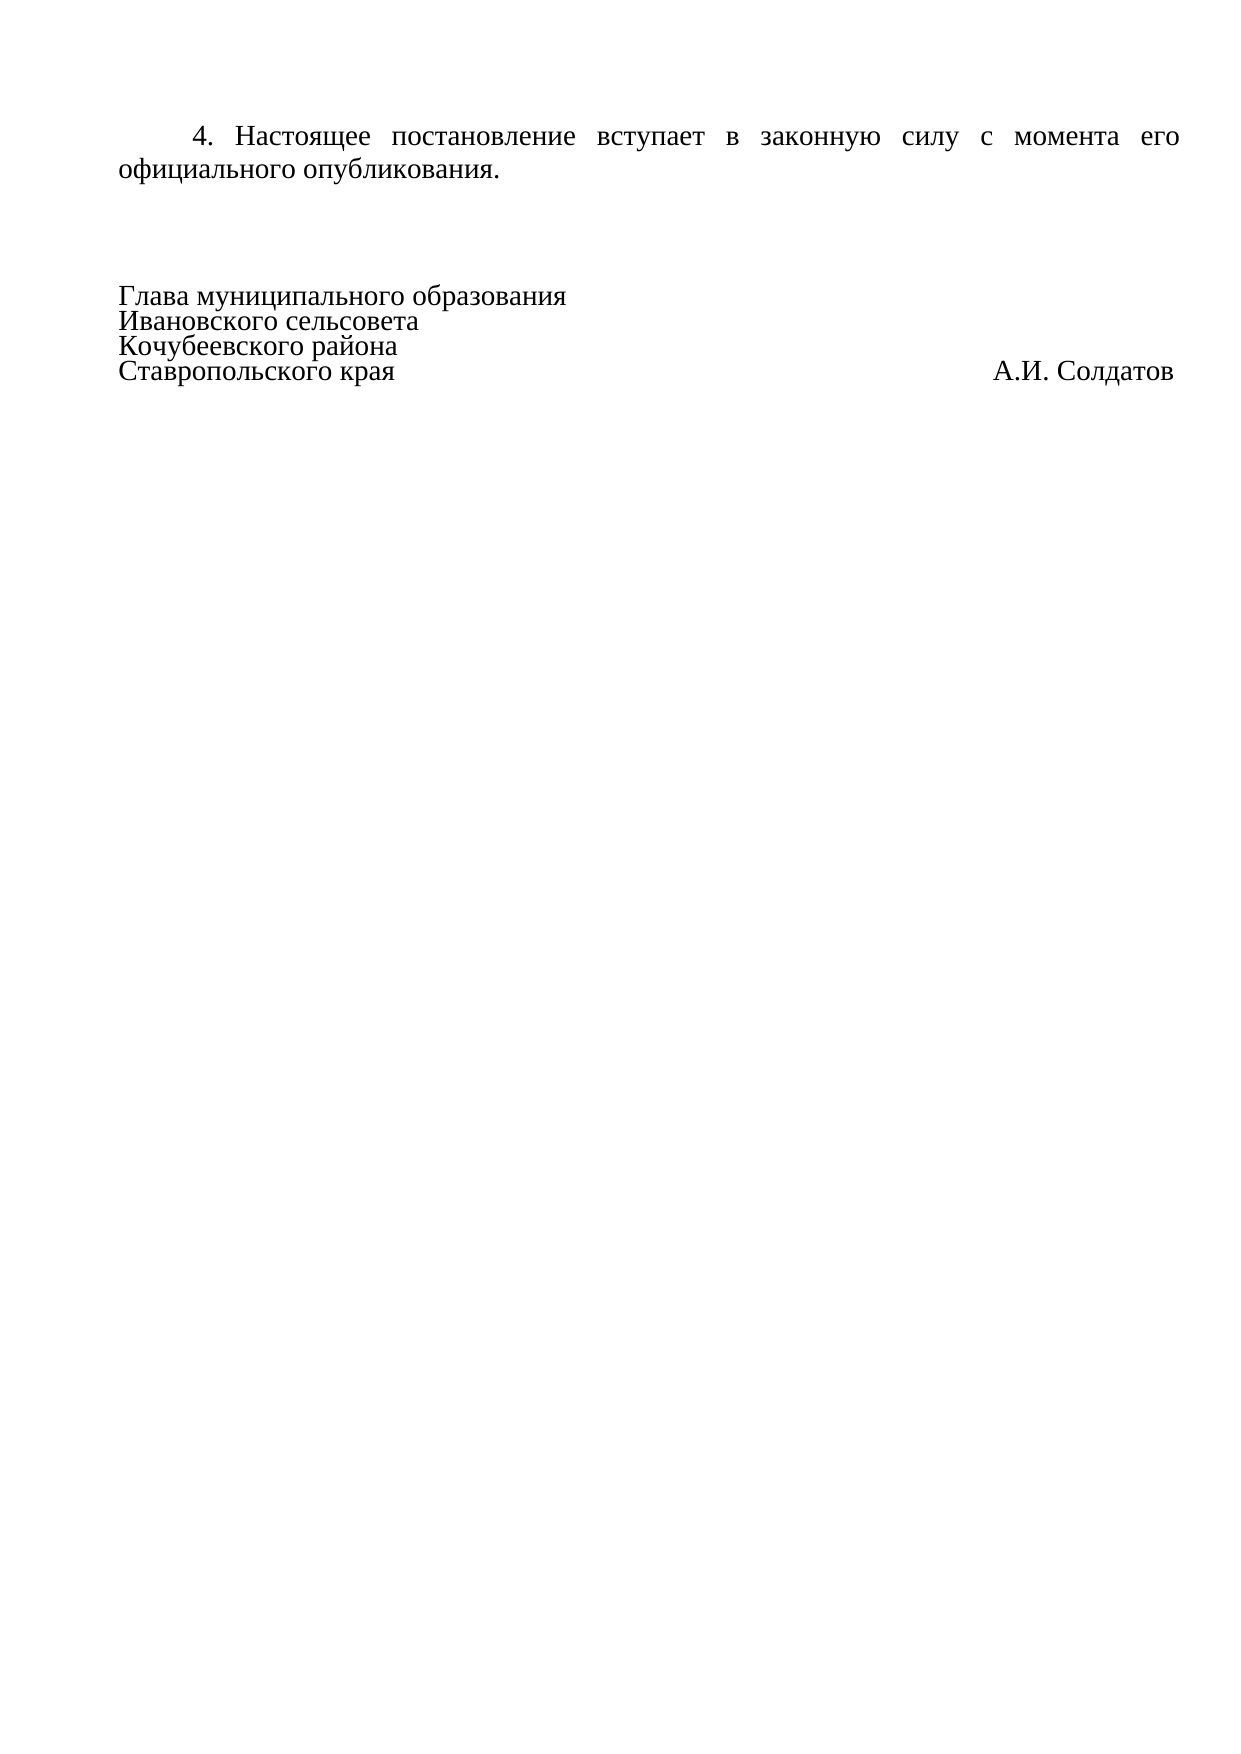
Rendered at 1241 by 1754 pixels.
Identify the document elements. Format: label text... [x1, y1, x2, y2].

text Ставропольского края А.И. Солдатов [118, 361, 1181, 386]
text Ивановского сельсовета [118, 311, 1181, 336]
text Кочубеевского района [118, 336, 1181, 361]
text Глава муниципального образования [118, 286, 1181, 311]
text 4. Настоящее постановление вступает в законную силу с момента его официального опубликования. [118, 118, 1181, 185]
